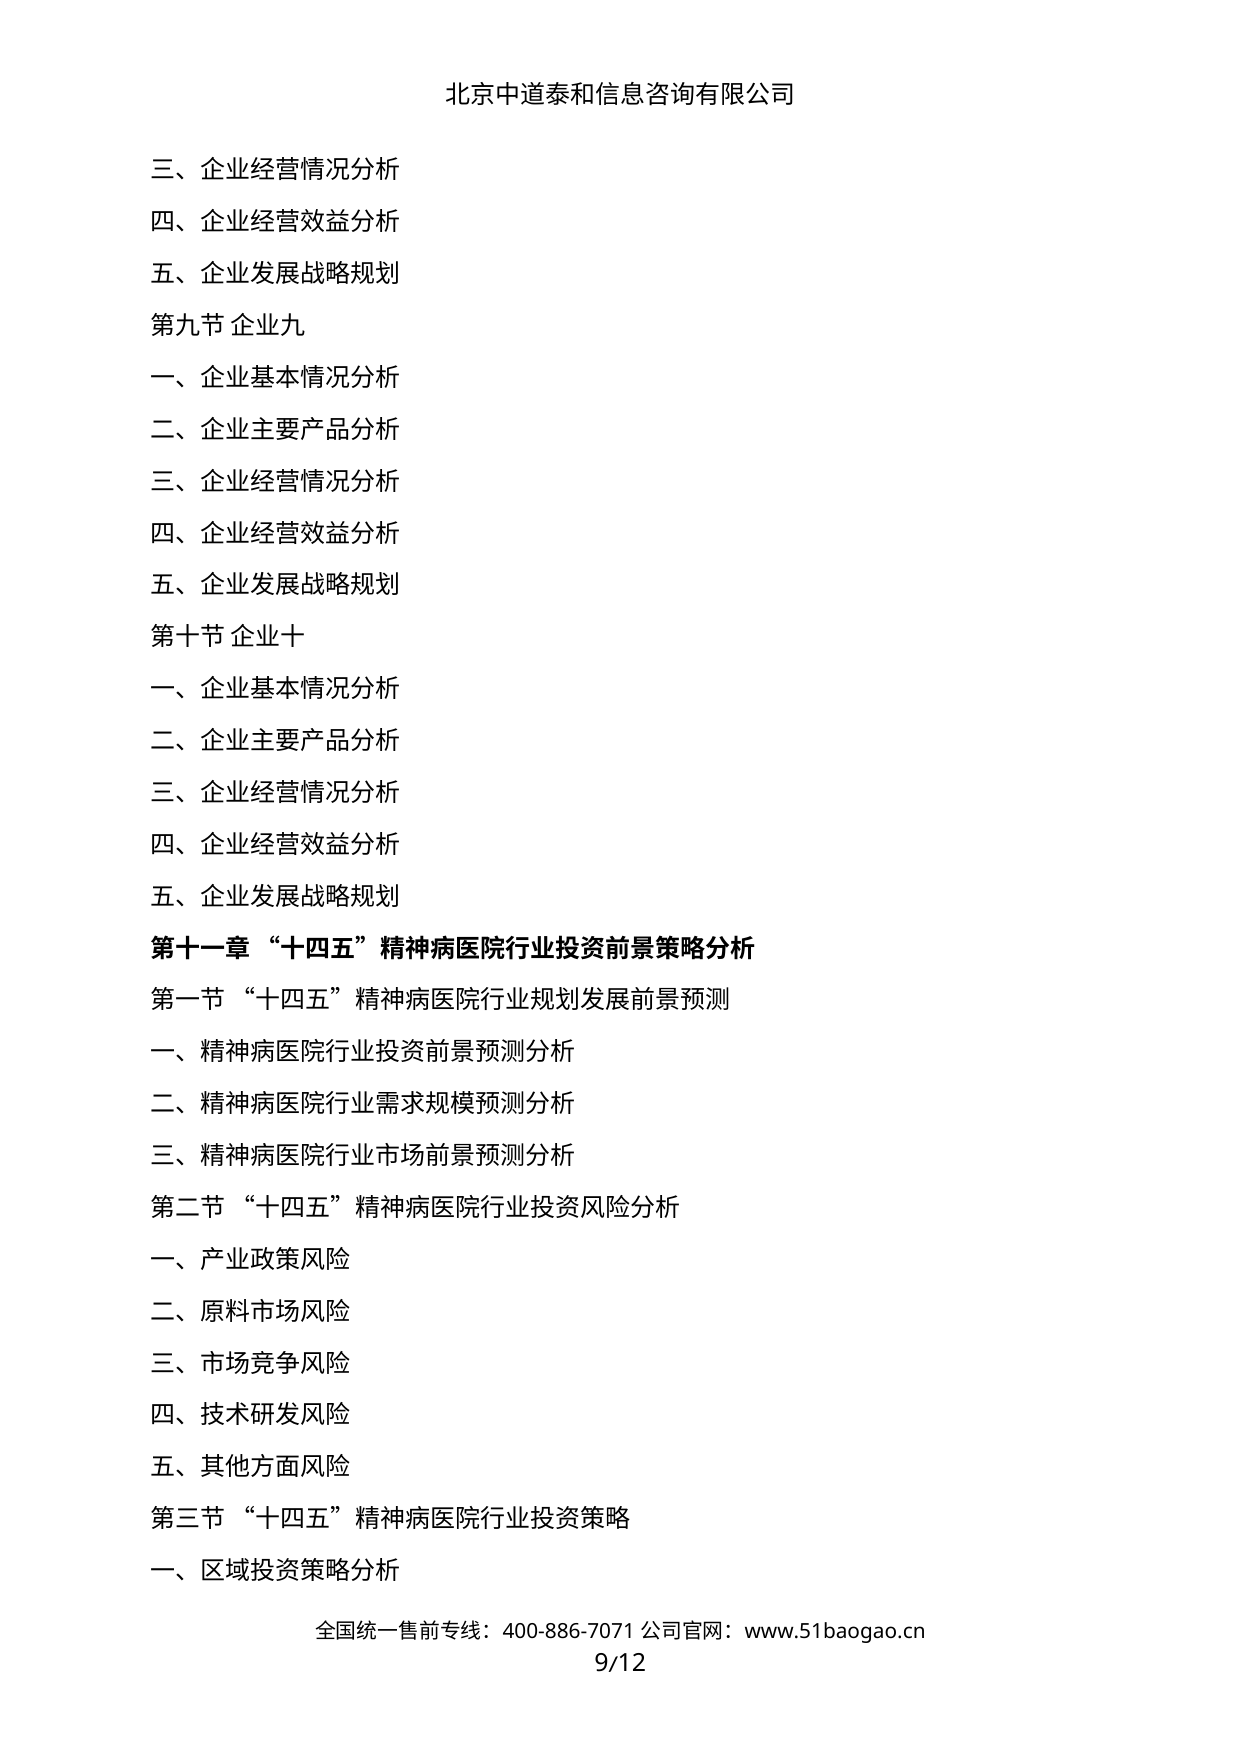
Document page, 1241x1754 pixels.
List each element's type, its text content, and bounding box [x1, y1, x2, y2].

text 四、企业经营效益分析 [150, 202, 1090, 238]
text 第九节 企业九 [150, 306, 1090, 342]
text 第二节 “十四五”精神病医院行业投资风险分析 [150, 1187, 1090, 1224]
text 三、企业经营情况分析 [150, 772, 1090, 809]
text 四、企业经营效益分析 [150, 513, 1090, 549]
text 五、企业发展战略规划 [150, 254, 1090, 290]
text 三、企业经营情况分析 [150, 150, 1090, 186]
text 第三节 “十四五”精神病医院行业投资策略 [150, 1499, 1090, 1535]
text 五、企业发展战略规划 [150, 876, 1090, 912]
text 三、精神病医院行业市场前景预测分析 [150, 1136, 1090, 1172]
text 五、其他方面风险 [150, 1447, 1090, 1483]
text 二、精神病医院行业需求规模预测分析 [150, 1084, 1090, 1120]
text 五、企业发展战略规划 [150, 565, 1090, 601]
text 三、市场竞争风险 [150, 1343, 1090, 1379]
text 二、企业主要产品分析 [150, 721, 1090, 757]
text 一、企业基本情况分析 [150, 669, 1090, 705]
text 一、精神病医院行业投资前景预测分析 [150, 1032, 1090, 1068]
text 三、企业经营情况分析 [150, 461, 1090, 497]
text 第一节 “十四五”精神病医院行业规划发展前景预测 [150, 980, 1090, 1016]
text 一、企业基本情况分析 [150, 357, 1090, 394]
text 第十节 企业十 [150, 617, 1090, 653]
text 四、企业经营效益分析 [150, 824, 1090, 861]
text 四、技术研发风险 [150, 1395, 1090, 1431]
text 第十一章 “十四五”精神病医院行业投资前景策略分析 [150, 928, 1090, 964]
text 二、企业主要产品分析 [150, 409, 1090, 446]
text 二、原料市场风险 [150, 1291, 1090, 1327]
text 一、产业政策风险 [150, 1239, 1090, 1276]
text 一、区域投资策略分析 [150, 1551, 1090, 1587]
